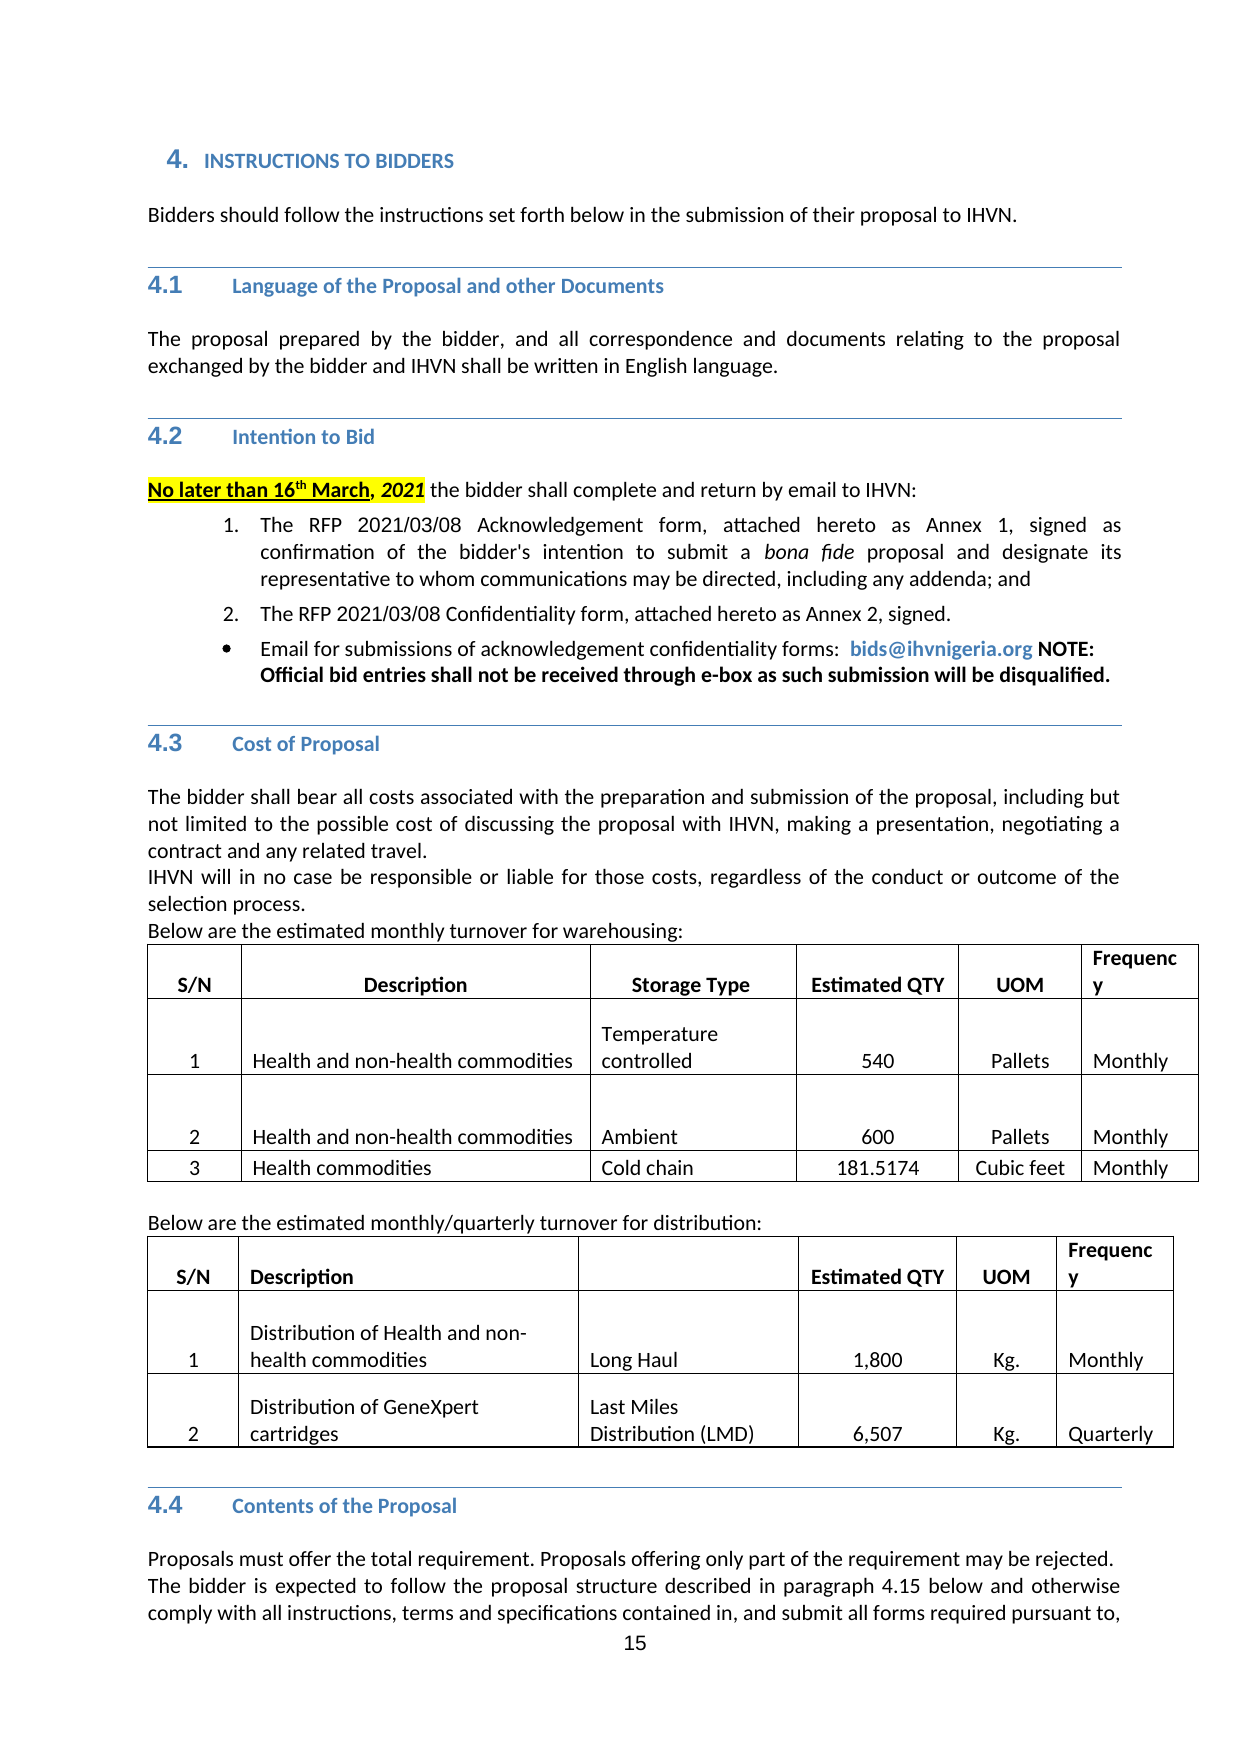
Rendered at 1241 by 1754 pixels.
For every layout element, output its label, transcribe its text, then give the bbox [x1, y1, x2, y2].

table_cell 1 [148, 1291, 238, 1373]
table_cell Health and non-health commodities [242, 999, 590, 1074]
table_cell Monthly [1057, 1291, 1173, 1373]
text Bidders should follow the instructions set forth below in the submission of their proposal to IHVN. [148, 201, 1122, 228]
table_header UOM [957, 1237, 1056, 1290]
list Email for submissions of acknowledgement confidentiality forms: bids@ihvnigeria.org NOTE: Official bid entries shall not be received through e-box as such submission will be disqualified. [223, 635, 1122, 688]
table_cell Monthly [1082, 1075, 1198, 1150]
table_cell Monthly [1082, 999, 1198, 1074]
text Proposals must offer the total requirement. Proposals offering only part of the requirement may be rejected. [148, 1545, 1122, 1572]
table_header S/N [148, 1237, 238, 1290]
table_cell Distribution of Health and non-health commodities [239, 1291, 578, 1373]
table_cell Health and non-health commodities [242, 1075, 590, 1150]
table_cell Kg. [957, 1374, 1056, 1446]
subtitle Language of the Proposal and other Documents [148, 268, 1122, 299]
table_header Estimated QTY [797, 945, 958, 998]
table_cell Temperature controlled [591, 999, 796, 1074]
table_cell Health commodities [242, 1151, 590, 1181]
text IHVN will in no case be responsible or liable for those costs, regardless of the conduct or outcome of the selection process. [148, 863, 1122, 917]
table_header [579, 1237, 798, 1290]
text The bidder shall bear all costs associated with the preparation and submission of the proposal, including but not limited to the possible cost of discussing the proposal with IHVN, making a presentation, negotiating a contract and any related travel. [148, 783, 1122, 863]
table_cell Monthly [1082, 1151, 1198, 1181]
table_header Frequency [1057, 1237, 1173, 1290]
list The RFP Confidentiality form, attached hereto as Annex 2, signed. [223, 600, 1122, 627]
table_cell 6,507 [799, 1374, 956, 1446]
table_cell 3 [148, 1151, 241, 1181]
text The proposal prepared by the bidder, and all correspondence and documents relating to the proposal exchanged by the bidder and IHVN shall be written in English language. [148, 326, 1122, 379]
list The RFP Acknowledgement form, attached hereto as Annex 1, signed as confirmation of the bidder's intention to submit a bona fide proposal and designate its representative to whom communications may be directed, including any addenda; and [223, 512, 1122, 592]
subtitle Contents of the Proposal [148, 1488, 1122, 1519]
table_header Storage Type [591, 945, 796, 998]
table_cell 181.5174 [797, 1151, 958, 1181]
table_header Frequency [1082, 945, 1198, 998]
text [148, 1572, 1122, 1625]
table_cell 1 [148, 999, 241, 1074]
table_header Description [242, 945, 590, 998]
table_header Estimated QTY [799, 1237, 956, 1290]
table_cell 600 [797, 1075, 958, 1150]
table_cell Pallets [959, 1075, 1081, 1150]
table_cell Pallets [959, 999, 1081, 1074]
subtitle Instructions To Bidders [166, 143, 1122, 174]
table_header UOM [959, 945, 1081, 998]
table_cell Long Haul [579, 1291, 798, 1373]
table_cell Kg. [957, 1291, 1056, 1373]
text No later than 16th March, 2021 the bidder shall complete and return by email to IHVN: [425, 477, 1122, 503]
text Below are the estimated monthly/quarterly turnover for distribution: [148, 1209, 1122, 1236]
text Below are the estimated monthly turnover for warehousing: [148, 917, 1122, 943]
table_cell 2 [148, 1374, 238, 1446]
table_cell 1,800 [799, 1291, 956, 1373]
table_header S/N [148, 945, 241, 998]
table_cell Ambient [591, 1075, 796, 1150]
table_cell 2 [148, 1075, 241, 1150]
table_cell Quarterly [1057, 1374, 1173, 1446]
table_cell Cold chain [591, 1151, 796, 1181]
table_header Description [239, 1237, 578, 1290]
table_cell 540 [797, 999, 958, 1074]
subtitle Cost of Proposal [148, 726, 1122, 757]
subtitle Intention to Bid [148, 419, 1122, 450]
table_cell Last Miles Distribution (LMD) [579, 1374, 798, 1446]
table_cell Cubic feet [959, 1151, 1081, 1181]
table_cell Distribution of GeneXpert cartridges [239, 1374, 578, 1446]
